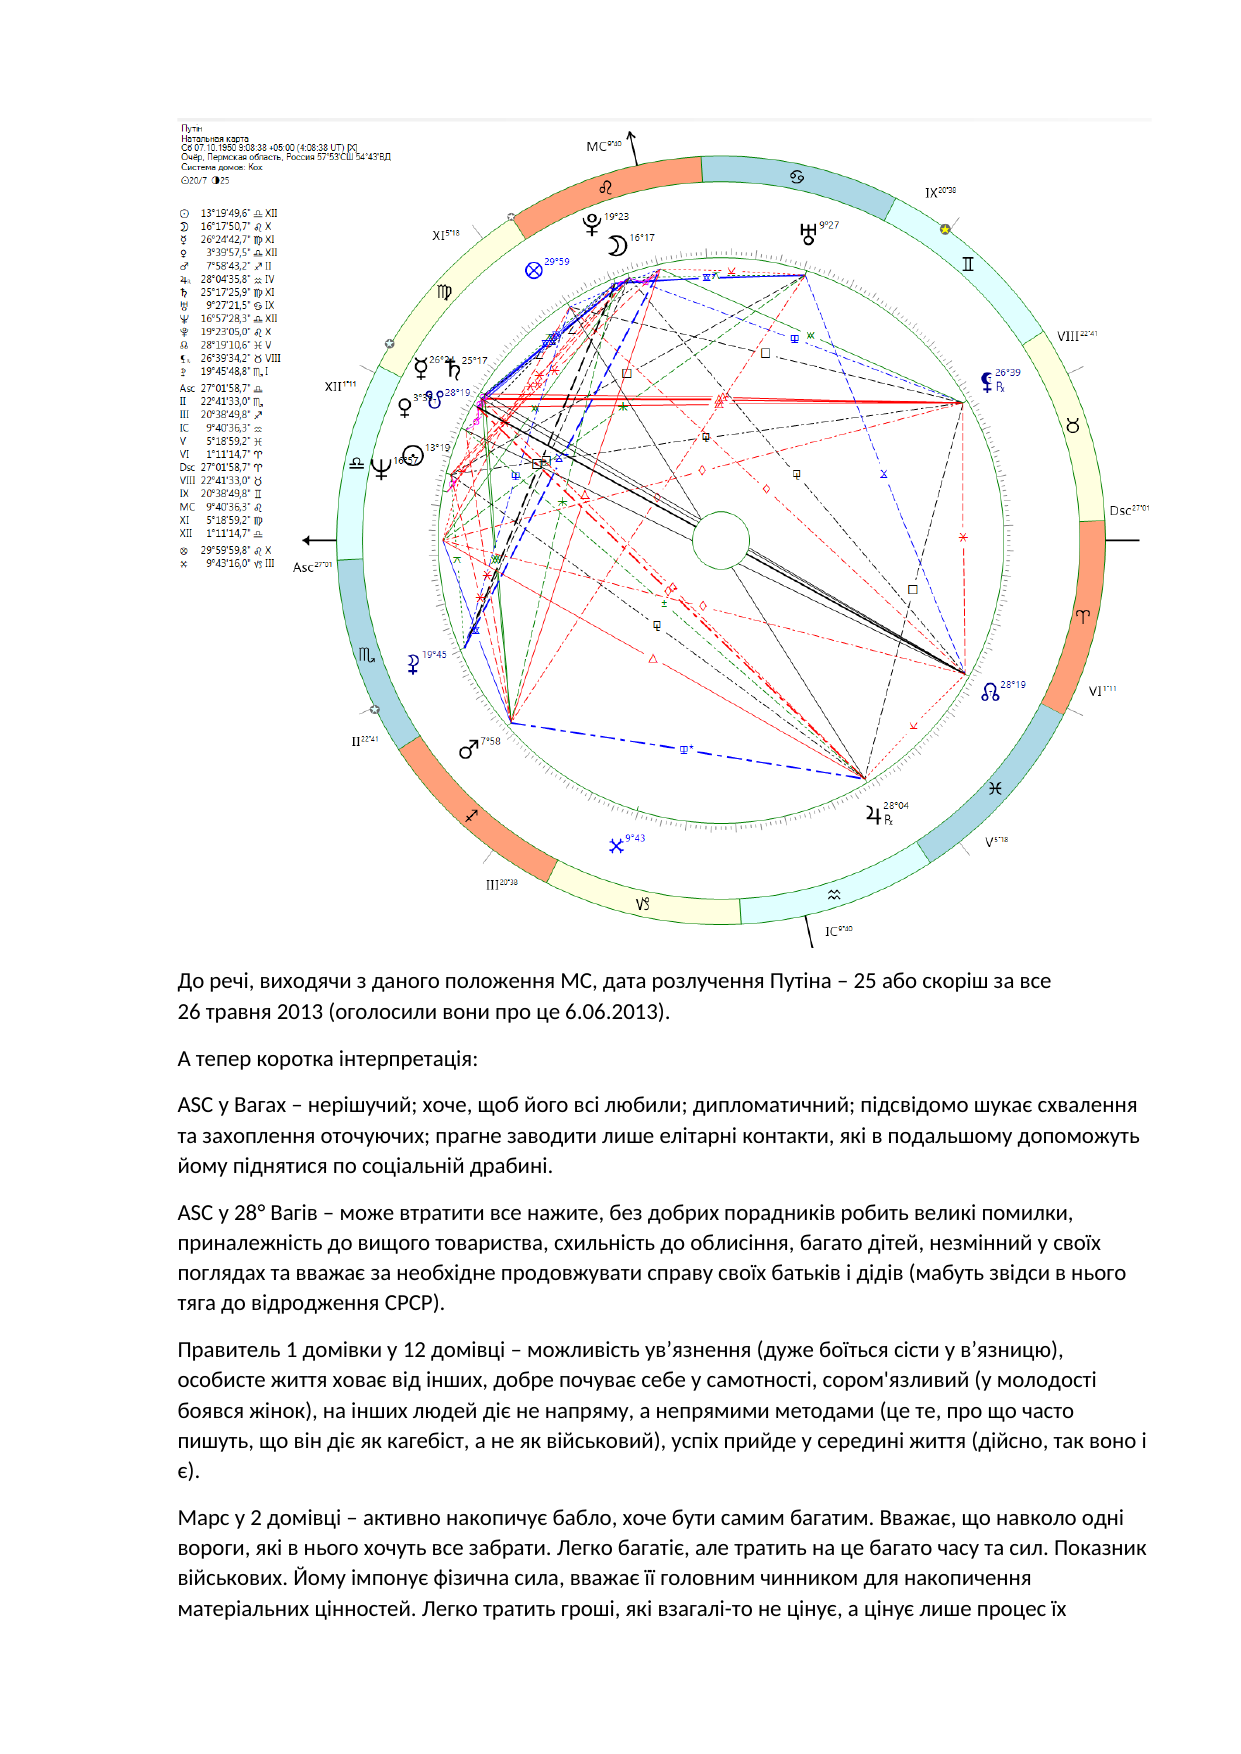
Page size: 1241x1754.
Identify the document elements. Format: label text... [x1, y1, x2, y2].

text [177, 1503, 1152, 1622]
text ASC у 28° Вагів – може втратити все нажите, без добрих порадників робить великі помилки, приналежність до вищого товариства, схильність до облисіння, багато дітей, незмінний у своїх поглядах та вважає за необхідне продовжувати справу своїх батьків і дідів (мабуть звідси в нього тяга до відродження СРСР). [177, 1198, 1152, 1316]
text А тепер коротка інтерпретація: [177, 1044, 1152, 1072]
text Правитель 1 домівки у 12 домівці – можливість ув’язнення (дуже боїться сісти у в’язницю), особисте життя ховає від інших, добре почуває себе у самотності, сором'язливий (у молодості боявся жінок), на інших людей діє не напряму, а непрямими методами (це те, про що часто пишуть, що він діє як кагебіст, а не як військовий), успіх прийде у середині життя (дійсно, так воно і є). [177, 1335, 1152, 1484]
text ASC у Вагах – нерішучий; хоче, щоб його всі любили; дипломатичний; підсвідомо шукає схвалення та захоплення оточуючих; прагне заводити лише елітарні контакти, які в подальшому допоможуть йому піднятися по соціальній драбині. [177, 1091, 1152, 1179]
text До речі, виходячи з даного положення МС, дата розлучення Путіна – 25 або скоріш за все 26 травня 2013 (оголосили вони про це 6.06.2013). [177, 967, 1152, 1025]
picture [177, 118, 1152, 948]
